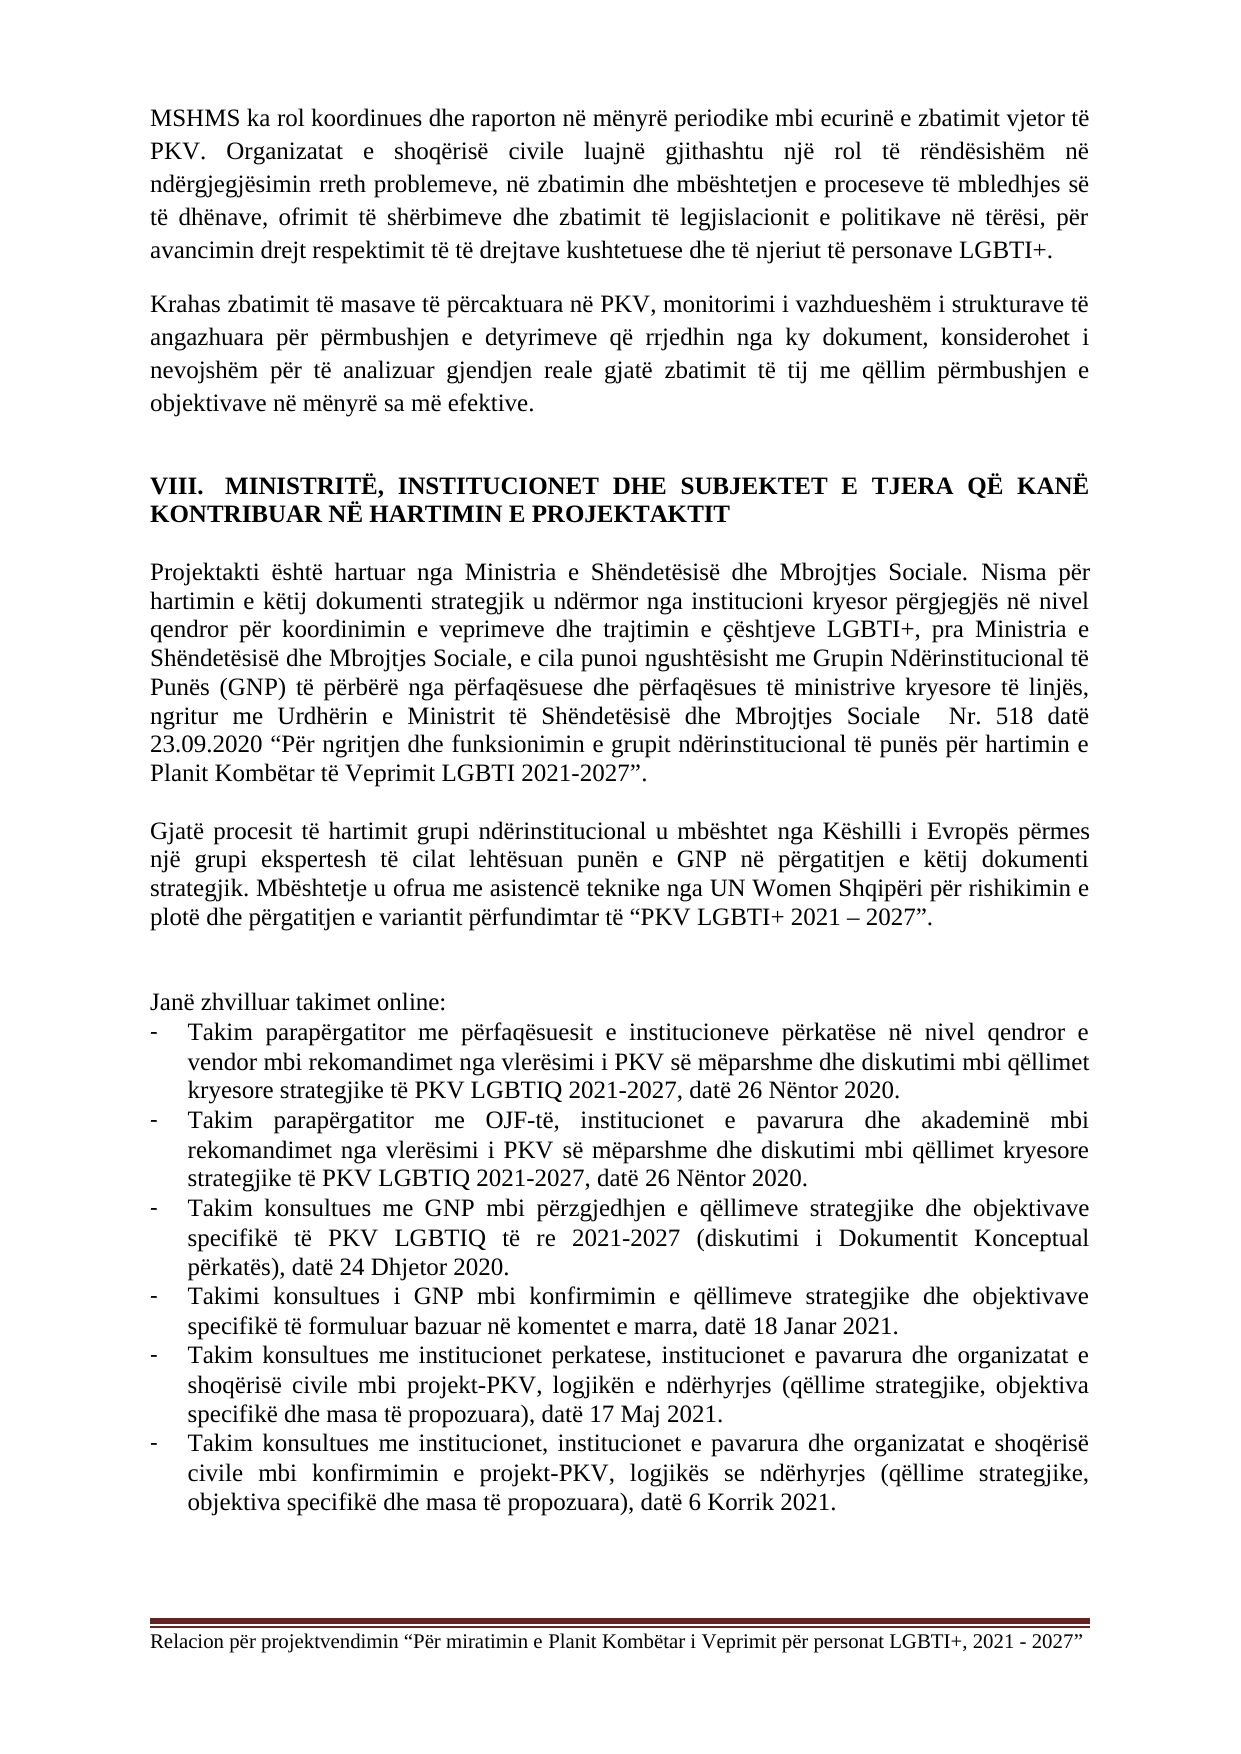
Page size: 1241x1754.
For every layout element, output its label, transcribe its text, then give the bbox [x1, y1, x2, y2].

text Projektakti është hartuar nga Ministria e Shëndetësisë dhe Mbrojtjes Sociale. Nisma për hartimin e këtij dokumenti strategjik u ndërmor nga institucioni kryesor përgjegjës në nivel qendror për koordinimin e veprimeve dhe trajtimin e çështjeve LGBTI+, pra Ministria e Shëndetësisë dhe Mbrojtjes Sociale, e cila punoi ngushtësisht me Grupin Ndërinstitucional të Punës (GNP) të përbërë nga përfaqësuese dhe përfaqësues të ministrive kryesore të linjës, ngritur me Urdhërin e Ministrit të Shëndetësisë dhe Mbrojtjes Sociale Nr. 518 datë 23.09.2020 “Për ngritjen dhe funksionimin e grupit ndërinstitucional të punës për hartimin e Planit Kombëtar të Veprimit LGBTI 2021-2027”. [150, 557, 1090, 787]
list Takim parapërgatitor me përfaqësuesit e institucioneve përkatëse në nivel qendror e vendor mbi rekomandimet nga vlerësimi i PKV së mëparshme dhe diskutimi mbi qëllimet kryesore strategjike të PKV LGBTIQ 2021-2027, datë 26 Nëntor 2020. [150, 1016, 1090, 1104]
text Krahas zbatimit të masave të përcaktuara në PKV, monitorimi i vazhdueshëm i strukturave të angazhuara për përmbushjen e detyrimeve që rrjedhin nga ky dokument, konsiderohet i nevojshëm për të analizuar gjendjen reale gjatë zbatimit të tij me qëllim përmbushjen e objektivave në mënyrë sa më efektive. [150, 289, 1090, 417]
text Gjatë procesit të hartimit grupi ndërinstitucional u mbështet nga Këshilli i Evropës përmes një grupi ekspertesh të cilat lehtësuan punën e GNP në përgatitjen e këtij dokumenti strategjik. Mbështetje u ofrua me asistencë teknike nga UN Women Shqipëri për rishikimin e plotë dhe përgatitjen e variantit përfundimtar të “PKV LGBTI+ 2021 – 2027”. [150, 816, 1090, 931]
list Takim konsultues me GNP mbi përzgjedhjen e qëllimeve strategjike dhe objektivave specifikë të PKV LGBTIQ të re 2021-2027 (diskutimi i Dokumentit Konceptual përkatës), datë 24 Dhjetor 2020. [150, 1192, 1090, 1280]
text MSHMS ka rol koordinues dhe raporton në mënyrë periodike mbi ecurinë e zbatimit vjetor të PKV. Organizatat e shoqërisë civile luajnë gjithashtu një rol të rëndësishëm në ndërgjegjësimin rreth problemeve, në zbatimin dhe mbështetjen e proceseve të mbledhjes së të dhënave, ofrimit të shërbimeve dhe zbatimit të legjislacionit e politikave në tërësi, për avancimin drejt respektimit të të drejtave kushtetuese dhe të njeriut të personave LGBTI+. [150, 103, 1090, 264]
text VIII. MINISTRITË, INSTITUCIONET DHE SUBJEKTET E TJERA QË KANË KONTRIBUAR NË HARTIMIN E PROJEKTAKTIT [150, 471, 1090, 528]
list Takim konsultues me institucionet, institucionet e pavarura dhe organizatat e shoqërisë civile mbi konfirmimin e projekt-PKV, logjikës se ndërhyrjes (qëllime strategjike, objektiva specifikë dhe masa të propozuara), datë 6 Korrik 2021. [150, 1428, 1090, 1516]
list Takim konsultues me institucionet perkatese, institucionet e pavarura dhe organizatat e shoqërisë civile mbi projekt-PKV, logjikën e ndërhyrjes (qëllime strategjike, objektiva specifikë dhe masa të propozuara), datë 17 Maj 2021. [150, 1339, 1090, 1428]
list Takim parapërgatitor me OJF-të, institucionet e pavarura dhe akademinë mbi rekomandimet nga vlerësimi i PKV së mëparshme dhe diskutimi mbi qëllimet kryesore strategjike të PKV LGBTIQ 2021-2027, datë 26 Nëntor 2020. [150, 1104, 1090, 1192]
text Janë zhvilluar takimet online: [150, 987, 1090, 1016]
list Takimi konsultues i GNP mbi konfirmimin e qëllimeve strategjike dhe objektivave specifikë të formuluar bazuar në komentet e marra, datë 18 Janar 2021. [150, 1280, 1090, 1339]
